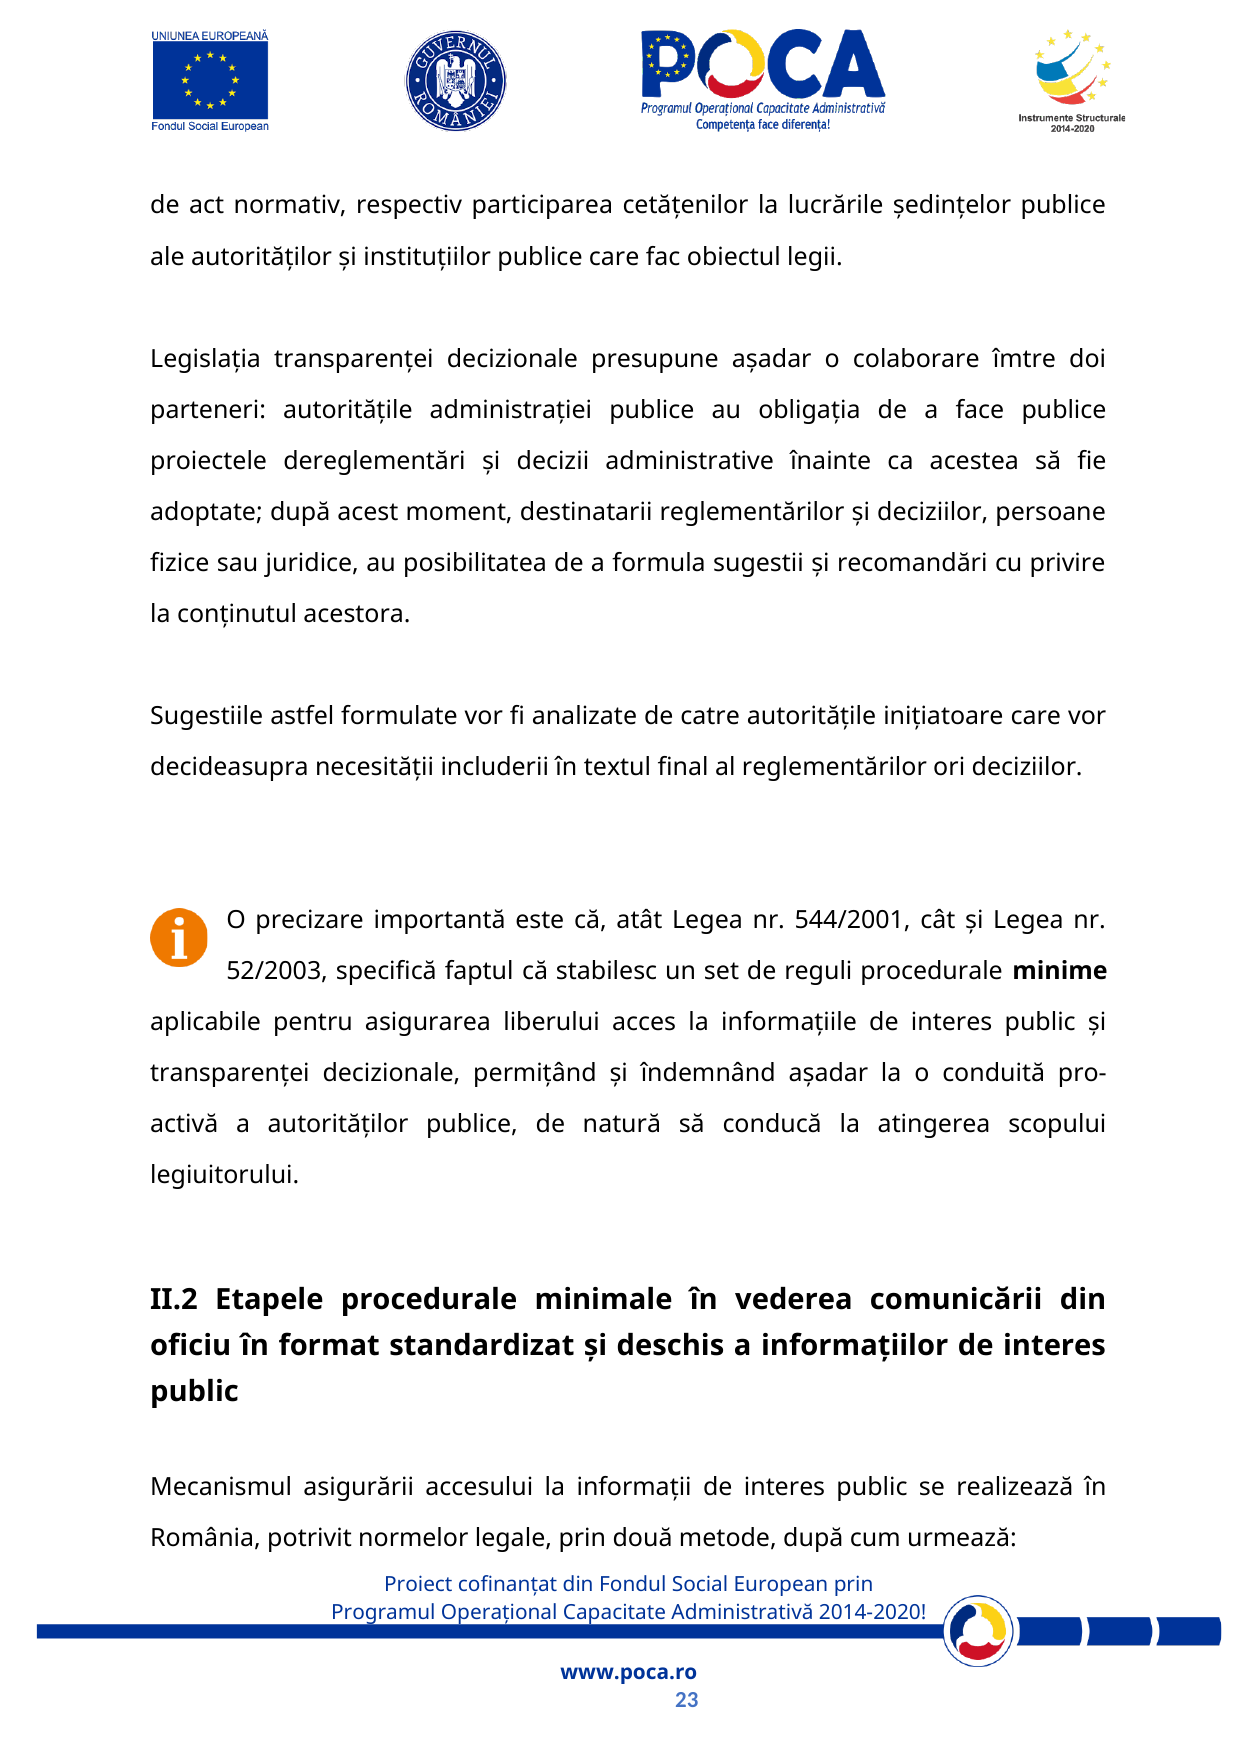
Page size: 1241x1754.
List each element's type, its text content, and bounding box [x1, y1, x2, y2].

subtitle II.2 Etapele procedurale minimale în vederea comunicării din oficiu în format standardizat și deschis a informațiilor de interes public [150, 1279, 1107, 1409]
picture [150, 908, 208, 967]
text Legislația transparenței decizionale presupune așadar o colaborare îmtre doi parteneri: autoritățile administrației publice au obligația de a face publice proiectele dereglementări și decizii administrative înainte ca acestea să fie adoptate; după acest moment, destinatarii reglementărilor și deciziilor, persoane fizice sau juridice, au posibilitatea de a formula sugestii și recomandări cu privire la conținutul acestora. [150, 340, 1107, 629]
text O precizare importantă este că, atât Legea nr. 544/2001, cât și Legea nr. 52/2003, specifică faptul că stabilesc un set de reguli procedurale minime aplicabile pentru asigurarea liberului acces la informațiile de interes public și transparenței decizionale, permițând și îndemnând așadar la o conduită pro-activă a autorităților publice, de natură să conducă la atingerea scopului legiuitorului. [150, 902, 1107, 1191]
text Mecanismul asigurării accesului la informații de interes public se realizează în România, potrivit normelor legale, prin două metode, după cum urmează: [150, 1468, 1107, 1554]
picture [36, 1595, 1222, 1667]
text Sugestiile astfel formulate vor fi analizate de catre autoritățile inițiatoare care vor decideasupra necesității includerii în textul final al reglementărilor ori deciziilor. [150, 698, 1107, 783]
picture [150, 29, 1125, 132]
